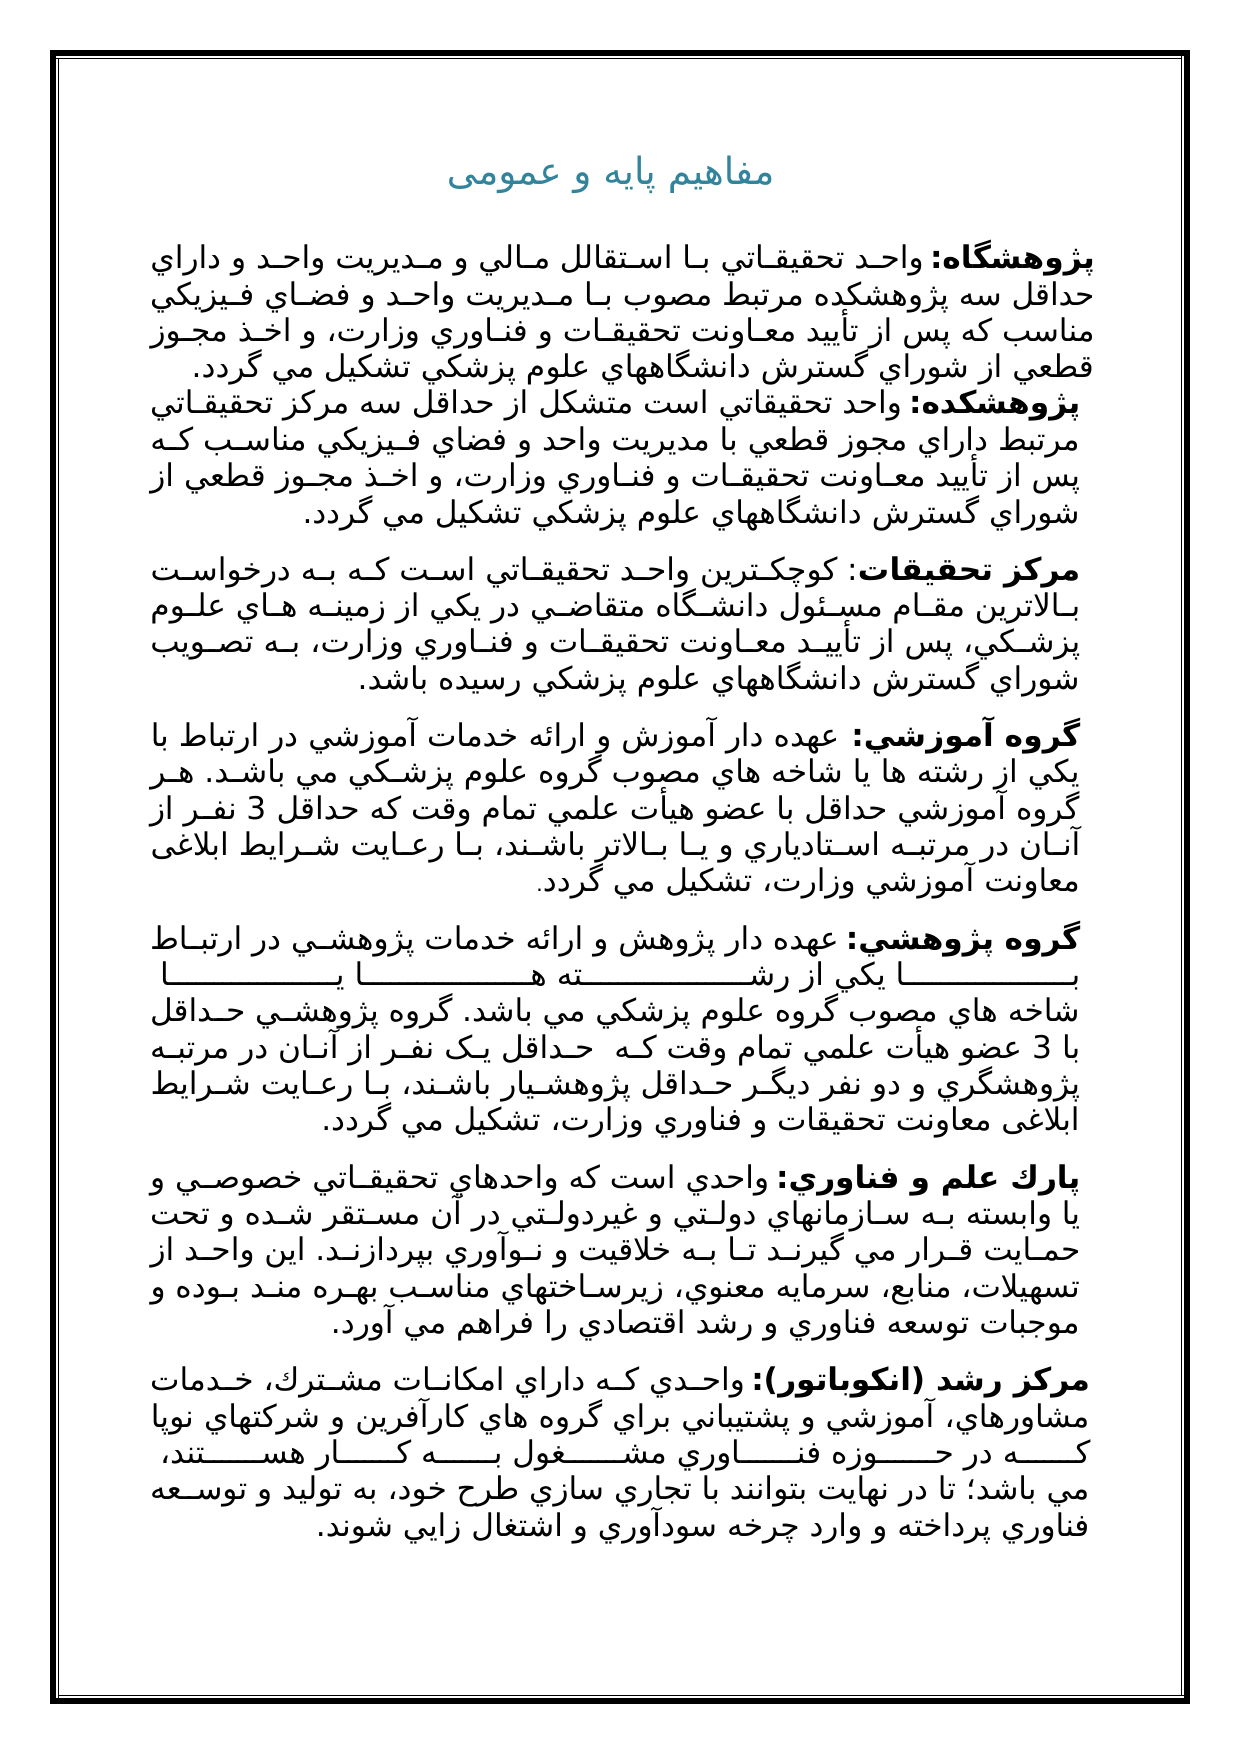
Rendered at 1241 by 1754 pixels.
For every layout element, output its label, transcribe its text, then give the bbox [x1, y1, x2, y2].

text پارك علم و فناوري: واحدي است که واحدهاي تحقيقاتي خصوصي و يا وابسته به سازمانهاي دولتي و غيردولتي در آن مستقر شده و تحت حمايت قرار مي گيرند تا به خلاقیت و نوآوري بپردازند. اين واحد از تسهیلات، منابع، سرمايه معنوي، زيرساختهاي مناسب بهره مند بوده و موجبات توسعه فناوري و رشد اقتصادي را فراهم مي آورد. [150, 1159, 1080, 1341]
text پژوهشكده: واحد تحقيقاتي است متشكل از حداقل سه مرکز تحقيقاتي مرتبط داراي مجوز قطعي با مديريت واحد و فضاي فيزيكي مناسب که پس از تأييد معاونت تحقيقات و فناوري وزارت، و اخذ مجوز قطعي از شوراي گسترش دانشگاههاي علوم پزشكي تشكيل مي گردد. [150, 385, 1080, 530]
text مرکز رشد (انكوباتور): واحدي که داراي امكانات مشترك، خدمات مشاورهاي، آموزشي و پشتيباني براي گروه هاي کارآفرين و شرکتهاي نوپا که در حوزه فناوري مشغول به کار هستند، مي باشد؛ تا در نهايت بتوانند با تجاري سازي طرح خود، به توليد و توسعه فناوري پرداخته و وارد چرخه سودآوري و اشتغال زايي شوند. [150, 1362, 1090, 1543]
text گروه پژوهشي: عهده دار پژوهش و ارائه خدمات پژوهشي در ارتباط با يكي از رشته ها يا شاخه هاي مصوب گروه علوم پزشكي مي باشد. گروه پژوهشي حداقل با 3 عضو هيأت علمي تمام وقت که حداقل يک نفر از آنان در مرتبه پژوهشگري و دو نفر ديگر حداقل پژوهشيار باشند، با رعايت شرايط ابلاغی معاونت تحقيقات و فناوري وزارت، تشكيل مي گردد. [150, 920, 1080, 1138]
text پژوهشگاه: واحد تحقيقاتي با استقالل مالي و مديريت واحد و داراي حداقل سه پژوهشكده مرتبط مصوب با مديريت واحد و فضاي فيزيكي مناسب که پس از تأييد معاونت تحقيقات و فناوري وزارت، و اخذ مجوز قطعي از شوراي گسترش دانشگاههاي علوم پزشكي تشكيل مي گردد. [150, 239, 1095, 385]
text مرکز تحقيقات: کوچكترين واحد تحقيقاتي است که به درخواست بالاترين مقام مسئول دانشگاه متقاضي در يكي از زمينه هاي علوم پزشكي، پس از تأييد معاونت تحقيقات و فناوري وزارت، به تصويب شوراي گسترش دانشگاههاي علوم پزشكي رسيده باشد. [150, 551, 1080, 697]
text گروه آموزشي: عهده دار آموزش و ارائه خدمات آموزشي در ارتباط با يكي از رشته ها يا شاخه هاي مصوب گروه علوم پزشكي مي باشد. هر گروه آموزشي حداقل با عضو هيأت علمي تمام وقت که حداقل 3 نفر از آنان در مرتبه استادياري و يا بالاتر باشند، با رعايت شرايط ابلاغی معاونت آموزشي وزارت، تشكيل مي گردد. [150, 717, 1080, 899]
text مفاهیم پایه و عمومی [150, 150, 1095, 194]
